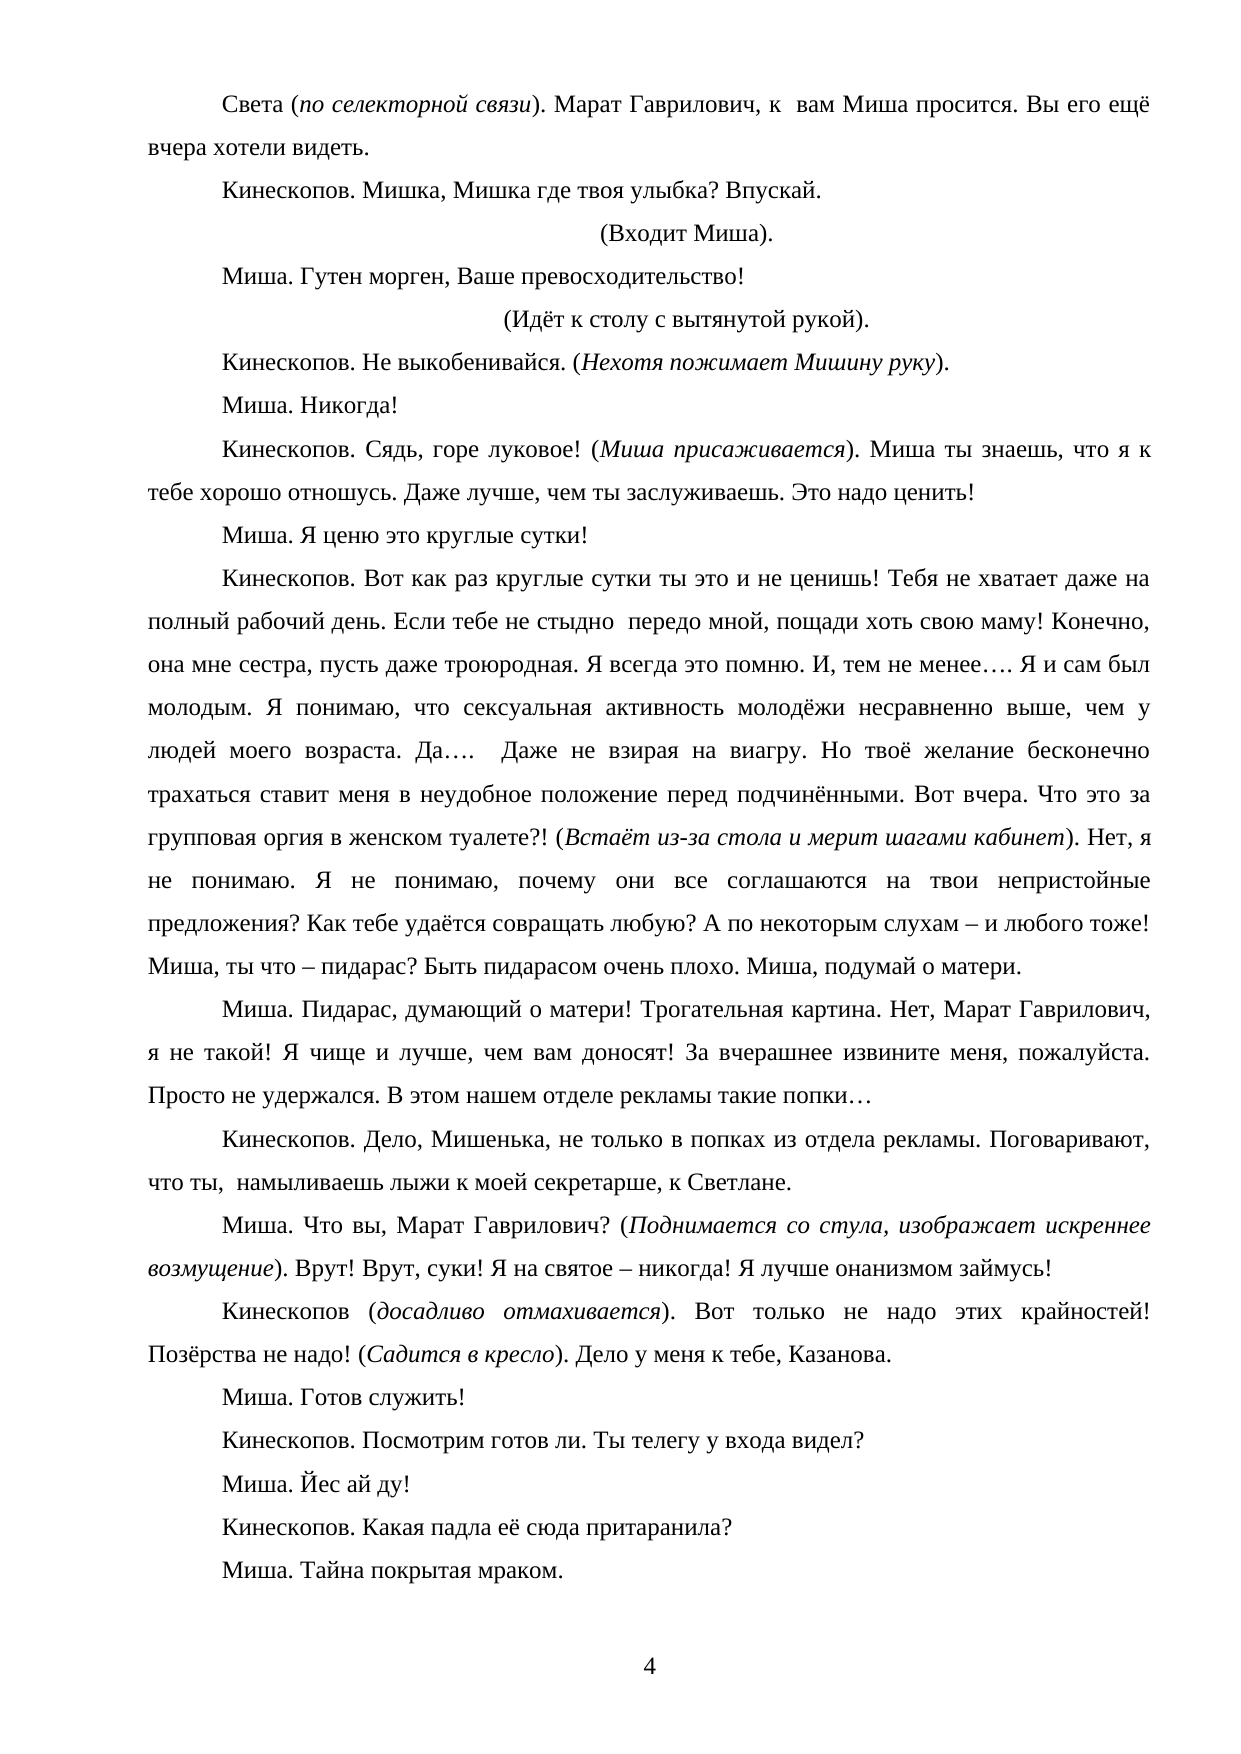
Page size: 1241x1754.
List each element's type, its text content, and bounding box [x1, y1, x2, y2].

text Кинескопов. Не выкобенивайся. (Нехотя пожимает Мишину руку). [148, 347, 1152, 376]
text (Входит Миша). [148, 218, 1152, 247]
text Миша. Йес ай ду! [148, 1469, 1152, 1497]
text Кинескопов (досадливо отмахивается). Вот только не надо этих крайностей! Позёрства не надо! (Садится в кресло). Дело у меня к тебе, Казанова. [148, 1296, 1152, 1368]
text Миша. Готов служить! [148, 1382, 1152, 1411]
text Света (по селекторной связи). Марат Гаврилович, к вам Миша просится. Вы его ещё вчера хотели видеть. [148, 89, 1152, 161]
text Кинескопов. Дело, Мишенька, не только в попках из отдела рекламы. Поговаривают, что ты, намыливаешь лыжи к моей секретарше, к Светлане. [148, 1124, 1152, 1196]
text (Идёт к столу с вытянутой рукой). [148, 304, 1152, 333]
text Миша. Тайна покрытая мраком. [148, 1555, 1152, 1584]
text Кинескопов. Вот как раз круглые сутки ты это и не ценишь! Тебя не хватает даже на полный рабочий день. Если тебе не стыдно передо мной, пощади хоть свою маму! Конечно, она мне сестра, пусть даже троюродная. Я всегда это помню. И, тем не менее…. Я и сам был молодым. Я понимаю, что сексуальная активность молодёжи несравненно выше, чем у людей моего возраста. Да…. Даже не взирая на виагру. Но твоё желание бесконечно трахаться ставит меня в неудобное положение перед подчинёнными. Вот вчера. Что это за групповая оргия в женском туалете?! (Встаёт из-за стола и мерит шагами кабинет). Нет, я не понимаю. Я не понимаю, почему они все соглашаются на твои непристойные предложения? Как тебе удаётся совращать любую? А по некоторым слухам – и любого тоже! Миша, ты что – пидарас? Быть пидарасом очень плохо. Миша, подумай о матери. [148, 563, 1152, 980]
text Кинескопов. Мишка, Мишка где твоя улыбка? Впускай. [148, 175, 1152, 204]
text Кинескопов. Сядь, горе луковое! (Миша присаживается). Миша ты знаешь, что я к тебе хорошо отношусь. Даже лучше, чем ты заслуживаешь. Это надо ценить! [148, 434, 1152, 506]
text Кинескопов. Какая падла её сюда притаранила? [148, 1512, 1152, 1541]
text Кинескопов. Посмотрим готов ли. Ты телегу у входа видел? [148, 1426, 1152, 1454]
text Миша. Пидарас, думающий о матери! Трогательная картина. Нет, Марат Гаврилович, я не такой! Я чище и лучше, чем вам доносят! За вчерашнее извините меня, пожалуйста. Просто не удержался. В этом нашем отделе рекламы такие попки… [148, 994, 1152, 1109]
text Миша. Что вы, Марат Гаврилович? (Поднимается со стула, изображает искреннее возмущение). Врут! Врут, суки! Я на святое – никогда! Я лучше онанизмом займусь! [148, 1210, 1152, 1282]
text Миша. Гутен морген, Ваше превосходительство! [148, 261, 1152, 290]
text Миша. Никогда! [148, 391, 1152, 419]
text Миша. Я ценю это круглые сутки! [148, 520, 1152, 549]
